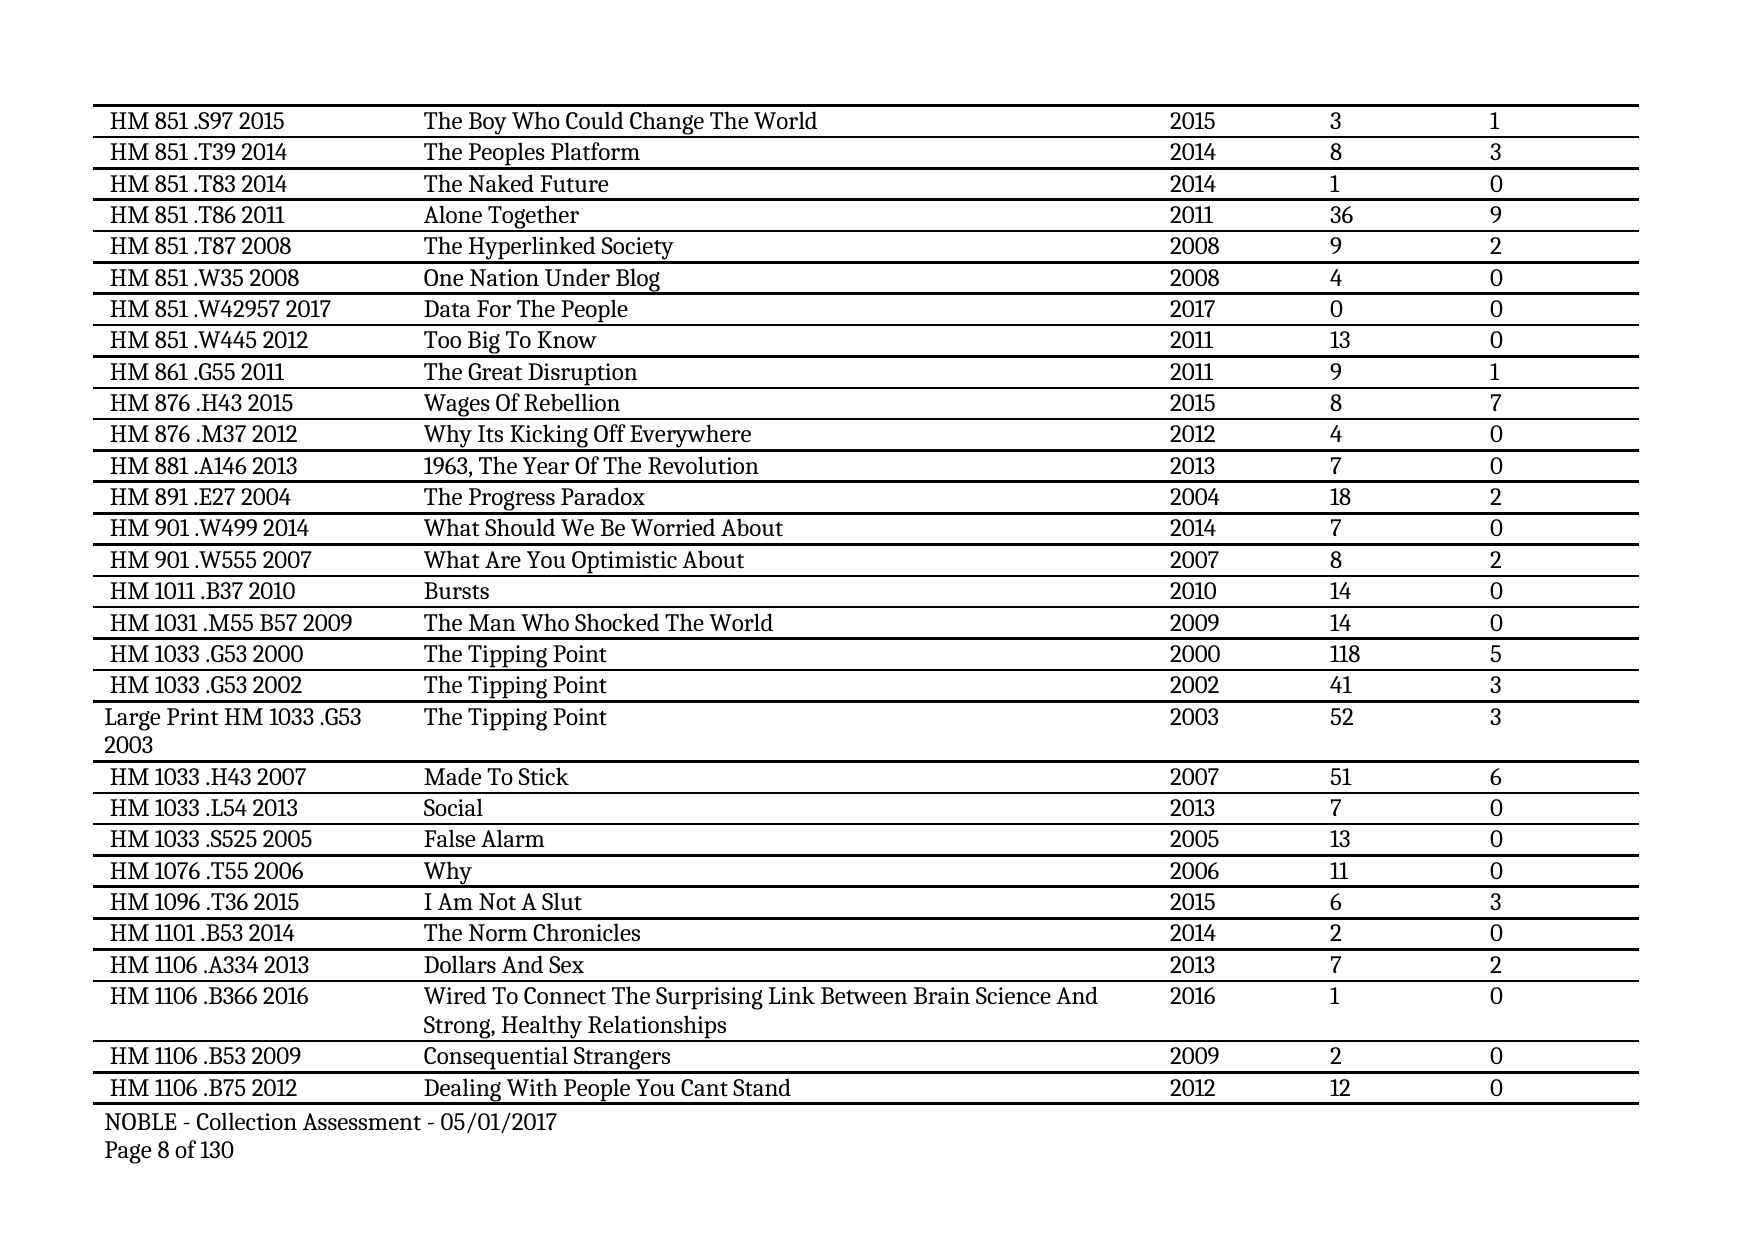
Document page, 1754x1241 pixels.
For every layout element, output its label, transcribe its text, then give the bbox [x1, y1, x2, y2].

table_cell 14 [1319, 608, 1478, 637]
table_cell 9 [1319, 232, 1478, 261]
table_cell HM 876 .H43 2015 [93, 389, 412, 418]
table_cell 2006 [1159, 857, 1319, 885]
table_cell 2000 [1159, 640, 1319, 668]
table_cell 2002 [1159, 671, 1319, 700]
table_cell 118 [1319, 640, 1478, 668]
table_cell 0 [1479, 982, 1638, 1039]
table_cell 1 [1479, 358, 1638, 386]
table_cell 2014 [1159, 138, 1319, 167]
table_cell 3 [1479, 671, 1638, 700]
table_cell 2015 [1159, 389, 1319, 418]
table_cell 2017 [1159, 295, 1319, 324]
table_cell HM 1033 .G53 2002 [93, 671, 412, 700]
table_cell The Tipping Point [413, 640, 1159, 668]
table_cell 0 [1479, 1042, 1638, 1071]
table_cell False Alarm [413, 825, 1159, 854]
table_cell 2 [1479, 546, 1638, 574]
table_cell 2007 [1159, 763, 1319, 791]
table_cell 36 [1319, 201, 1478, 229]
table_cell HM 851 .S97 2015 [93, 107, 412, 136]
table_cell What Are You Optimistic About [413, 546, 1159, 574]
table_cell What Should We Be Worried About [413, 515, 1159, 543]
table_cell HM 901 .W499 2014 [93, 515, 412, 543]
table_cell HM 881 .A146 2013 [93, 452, 412, 480]
table_cell 2015 [1159, 107, 1319, 136]
table_cell 0 [1479, 295, 1638, 324]
table_cell 5 [1479, 640, 1638, 668]
table_cell Wired To Connect The Surprising Link Between Brain Science And Strong, Healthy Relationships [413, 982, 1159, 1039]
table_cell HM 851 .W42957 2017 [93, 295, 412, 324]
table_cell I Am Not A Slut [413, 888, 1159, 917]
table_cell Dealing With People You Cant Stand [413, 1074, 1159, 1102]
table_cell 2 [1319, 1042, 1478, 1071]
table_cell 51 [1319, 763, 1478, 791]
table_cell Wages Of Rebellion [413, 389, 1159, 418]
table_cell HM 1101 .B53 2014 [93, 920, 412, 948]
table_cell 2 [1479, 232, 1638, 261]
table_cell 3 [1479, 703, 1638, 760]
table_cell Consequential Strangers [413, 1042, 1159, 1071]
table_cell 0 [1479, 1074, 1638, 1102]
table_cell 9 [1479, 201, 1638, 229]
table_cell 13 [1319, 825, 1478, 854]
table_cell HM 1033 .G53 2000 [93, 640, 412, 668]
table_cell 2012 [1159, 1074, 1319, 1102]
table_cell 8 [1319, 546, 1478, 574]
table_cell Why [413, 857, 1159, 885]
table_cell 0 [1479, 515, 1638, 543]
table_cell Bursts [413, 577, 1159, 606]
table_cell 2 [1479, 483, 1638, 512]
table_cell Social [413, 794, 1159, 823]
table_cell 2011 [1159, 326, 1319, 355]
table_cell 2013 [1159, 951, 1319, 979]
table_cell HM 1106 .B366 2016 [93, 982, 412, 1039]
table_cell 52 [1319, 703, 1478, 760]
table_cell HM 1033 .S525 2005 [93, 825, 412, 854]
table_cell 14 [1319, 577, 1478, 606]
table_cell Data For The People [413, 295, 1159, 324]
table_cell 2015 [1159, 888, 1319, 917]
table_cell 4 [1319, 420, 1478, 449]
table_cell 12 [1319, 1074, 1478, 1102]
table_cell 9 [1319, 358, 1478, 386]
table_cell 2011 [1159, 201, 1319, 229]
table_cell Large Print HM 1033 .G53 2003 [93, 703, 412, 760]
table_cell 18 [1319, 483, 1478, 512]
table_cell 0 [1479, 608, 1638, 637]
table_cell Made To Stick [413, 763, 1159, 791]
table_cell 7 [1319, 951, 1478, 979]
table_cell HM 851 .T83 2014 [93, 170, 412, 198]
table_cell HM 891 .E27 2004 [93, 483, 412, 512]
table_cell 7 [1319, 794, 1478, 823]
table_cell 2016 [1159, 982, 1319, 1039]
table_cell HM 1106 .A334 2013 [93, 951, 412, 979]
table_cell 0 [1479, 920, 1638, 948]
table_cell 3 [1319, 107, 1478, 136]
table_cell 2 [1479, 951, 1638, 979]
table_cell HM 1106 .B53 2009 [93, 1042, 412, 1071]
table_cell HM 1033 .L54 2013 [93, 794, 412, 823]
table_cell 2010 [1159, 577, 1319, 606]
table_cell HM 861 .G55 2011 [93, 358, 412, 386]
table_cell 8 [1319, 389, 1478, 418]
table_cell HM 1076 .T55 2006 [93, 857, 412, 885]
table_cell The Man Who Shocked The World [413, 608, 1159, 637]
table_cell The Naked Future [413, 170, 1159, 198]
table_cell 0 [1479, 857, 1638, 885]
table_cell 0 [1479, 326, 1638, 355]
table_cell 41 [1319, 671, 1478, 700]
table_cell Alone Together [413, 201, 1159, 229]
table_cell 3 [1479, 138, 1638, 167]
table_cell 2014 [1159, 170, 1319, 198]
table_cell 2009 [1159, 608, 1319, 637]
table_cell HM 1011 .B37 2010 [93, 577, 412, 606]
table_cell 1 [1319, 982, 1478, 1039]
table_cell 0 [1479, 452, 1638, 480]
table_cell HM 1031 .M55 B57 2009 [93, 608, 412, 637]
table_cell HM 851 .W35 2008 [93, 264, 412, 292]
table_cell 2004 [1159, 483, 1319, 512]
table_cell 13 [1319, 326, 1478, 355]
table_cell 2005 [1159, 825, 1319, 854]
table_cell The Boy Who Could Change The World [413, 107, 1159, 136]
table_cell 0 [1479, 577, 1638, 606]
table_cell 1 [1479, 107, 1638, 136]
table_cell 0 [1319, 295, 1478, 324]
table_cell Dollars And Sex [413, 951, 1159, 979]
table_cell HM 1106 .B75 2012 [93, 1074, 412, 1102]
table_cell 11 [1319, 857, 1478, 885]
table_cell HM 901 .W555 2007 [93, 546, 412, 574]
table_cell 1 [1319, 170, 1478, 198]
table_cell HM 1096 .T36 2015 [93, 888, 412, 917]
table_cell 6 [1479, 763, 1638, 791]
table_cell 7 [1479, 389, 1638, 418]
table_cell 8 [1319, 138, 1478, 167]
table_cell HM 876 .M37 2012 [93, 420, 412, 449]
table_cell 0 [1479, 794, 1638, 823]
table_cell 0 [1479, 420, 1638, 449]
table_cell 1963, The Year Of The Revolution [413, 452, 1159, 480]
table_cell 2014 [1159, 515, 1319, 543]
table_cell The Great Disruption [413, 358, 1159, 386]
table_cell 2013 [1159, 794, 1319, 823]
table_cell The Norm Chronicles [413, 920, 1159, 948]
table_cell One Nation Under Blog [413, 264, 1159, 292]
table_cell The Hyperlinked Society [413, 232, 1159, 261]
table_cell HM 851 .W445 2012 [93, 326, 412, 355]
table_cell The Progress Paradox [413, 483, 1159, 512]
table_cell 2008 [1159, 232, 1319, 261]
table_cell Too Big To Know [413, 326, 1159, 355]
table_cell The Peoples Platform [413, 138, 1159, 167]
table_cell 2008 [1159, 264, 1319, 292]
table_cell 2011 [1159, 358, 1319, 386]
table_cell 0 [1479, 825, 1638, 854]
table_cell 2 [1319, 920, 1478, 948]
table_cell 0 [1479, 170, 1638, 198]
table_cell 2012 [1159, 420, 1319, 449]
table_cell 7 [1319, 515, 1478, 543]
table_cell HM 1033 .H43 2007 [93, 763, 412, 791]
table_cell 2009 [1159, 1042, 1319, 1071]
table_cell 0 [1479, 264, 1638, 292]
table_cell The Tipping Point [413, 703, 1159, 760]
table_cell 6 [1319, 888, 1478, 917]
table_cell 3 [1479, 888, 1638, 917]
table_cell Why Its Kicking Off Everywhere [413, 420, 1159, 449]
table_cell 4 [1319, 264, 1478, 292]
table_cell 2013 [1159, 452, 1319, 480]
table_cell HM 851 .T87 2008 [93, 232, 412, 261]
table_cell HM 851 .T39 2014 [93, 138, 412, 167]
table_cell The Tipping Point [413, 671, 1159, 700]
table_cell 2003 [1159, 703, 1319, 760]
table_cell 2007 [1159, 546, 1319, 574]
table_cell 2014 [1159, 920, 1319, 948]
table_cell HM 851 .T86 2011 [93, 201, 412, 229]
table_cell 7 [1319, 452, 1478, 480]
